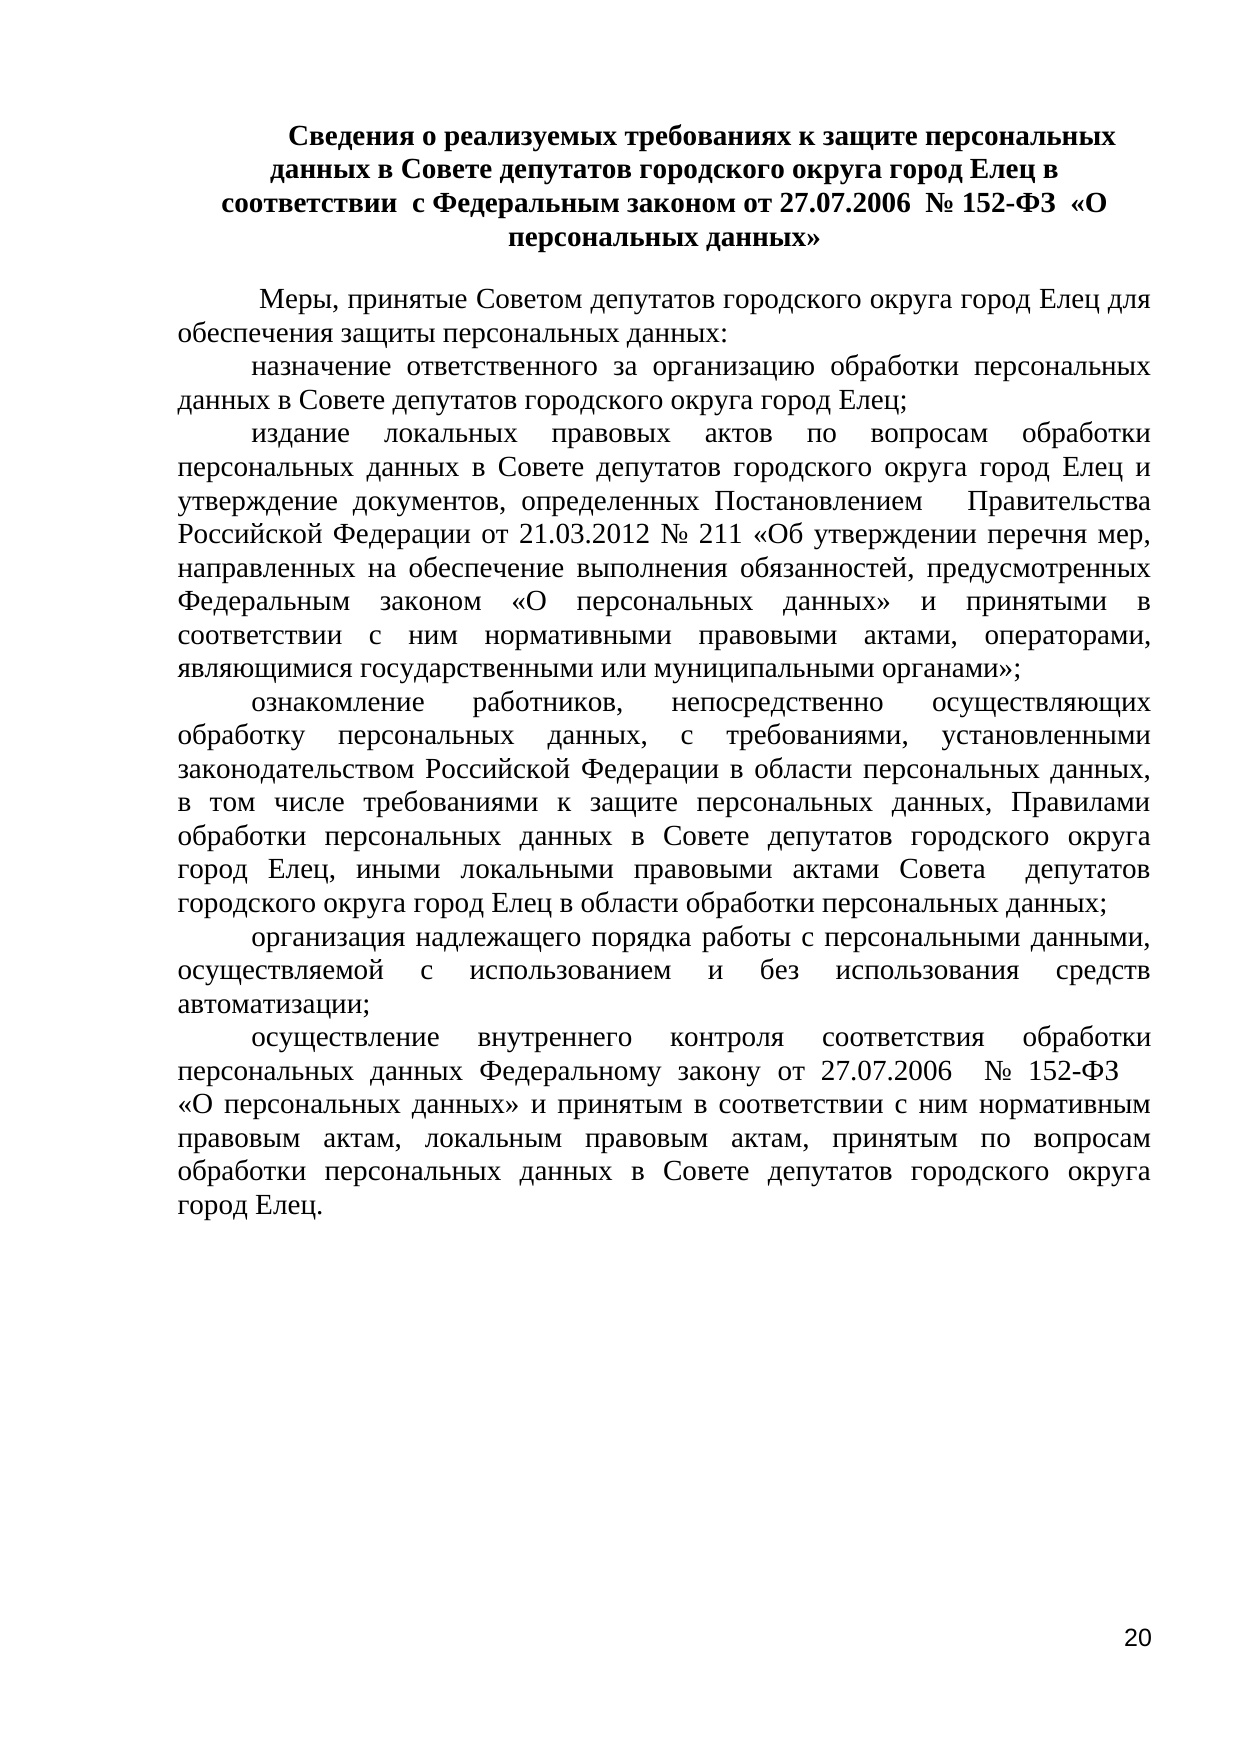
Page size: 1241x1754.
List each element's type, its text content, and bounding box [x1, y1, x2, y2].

text ознакомление работников, непосредственно осуществляющих обработку персональных данных, с требованиями, установленными законодательством Российской Федерации в области персональных данных, в том числе требованиями к защите персональных данных, Правилами обработки персональных данных в Совете депутатов городского округа город Елец, иными локальными правовыми актами Совета депутатов городского округа город Елец в области обработки персональных данных; [177, 684, 1152, 919]
text осуществление внутреннего контроля соответствия обработки персональных данных Федеральному закону от 27.07.2006 № 152-ФЗ «О персональных данных» и принятым в соответствии с ним нормативным правовым актам, локальным правовым актам, принятым по вопросам обработки персональных данных в Совете депутатов городского округа город Елец. [177, 1019, 1152, 1221]
text Меры, принятые Советом депутатов городского округа город Елец для обеспечения защиты персональных данных: [177, 281, 1152, 348]
text назначение ответственного за организацию обработки персональных данных в Совете депутатов городского округа город Елец; [177, 348, 1152, 416]
text организация надлежащего порядка работы с персональными данными, осуществляемой с использованием и без использования средств автоматизации; [177, 919, 1152, 1019]
text издание локальных правовых актов по вопросам обработки персональных данных в Совете депутатов городского округа город Елец и утверждение документов, определенных Постановлением Правительства Российской Федерации от 21.03.2012 № 211 «Об утверждении перечня мер, направленных на обеспечение выполнения обязанностей, предусмотренных Федеральным законом «О персональных данных» и принятыми в соответствии с ним нормативными правовыми актами, операторами, являющимися государственными или муниципальными органами»; [177, 416, 1152, 684]
text Сведения о реализуемых требованиях к защите персональных данных в Совете депутатов городского округа город Елец в соответствии с Федеральным законом от 27.07.2006 № 152-ФЗ «О персональных данных» [177, 118, 1152, 252]
